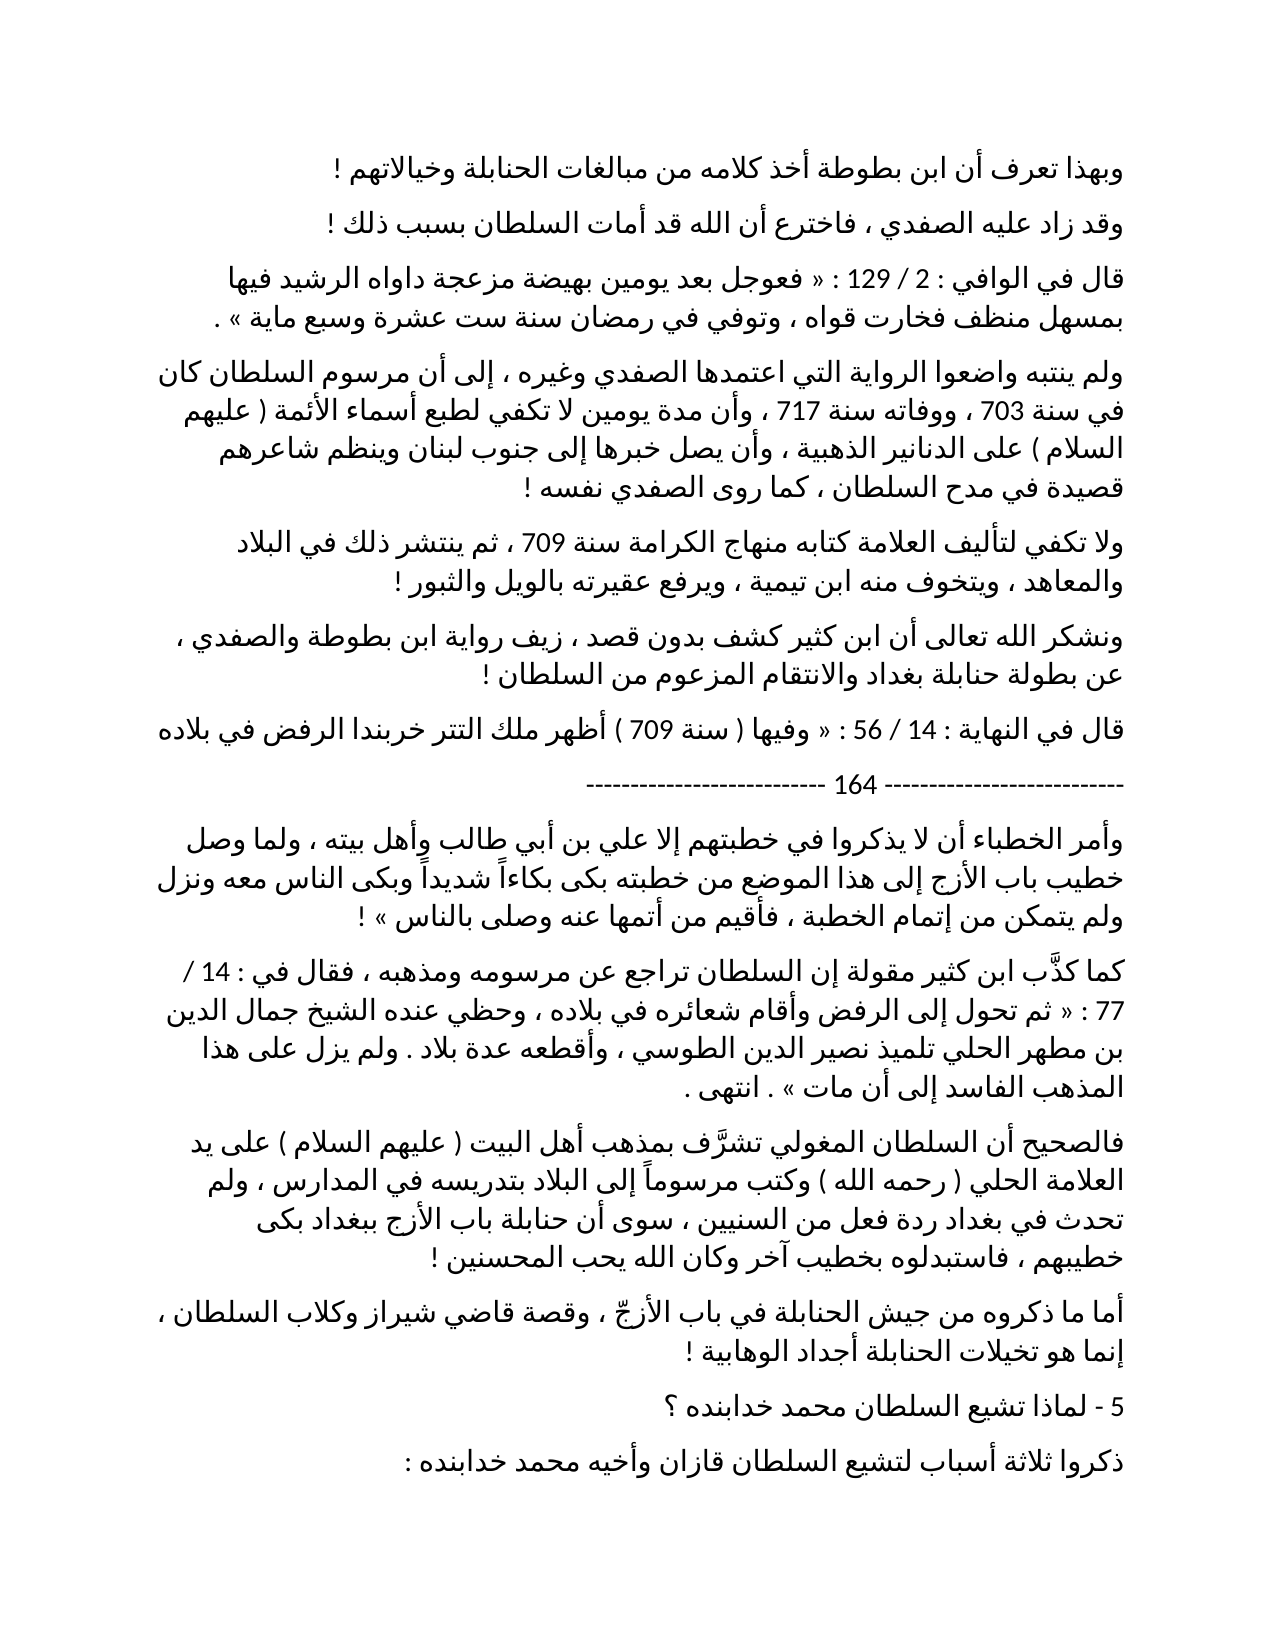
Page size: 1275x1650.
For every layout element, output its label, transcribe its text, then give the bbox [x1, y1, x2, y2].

text ونشكر الله تعالى أن ابن كثير كشف بدون قصد ، زيف رواية ابن بطوطة والصفدي ، عن بطولة حنابلة بغداد والانتقام المزعوم من السلطان ! [150, 618, 1125, 692]
text ولا تكفي لتأليف العلامة كتابه منهاج الكرامة سنة 709 ، ثم ينتشر ذلك في البلاد والمعاهد ، ويتخوف منه ابن تيمية ، ويرفع عقيرته بالويل والثبور ! [150, 524, 1125, 598]
text ذكروا ثلاثة أسباب لتشيع السلطان قازان وأخيه محمد خدابنده : [150, 1443, 1125, 1478]
text وأمر الخطباء أن لا يذكروا في خطبتهم إلا علي بن أبي طالب وأهل بيته ، ولما وصل خطيب باب الأزج إلى هذا الموضع من خطبته بكى بكاءاً شديداً وبكى الناس معه ونزل ولم يتمكن من إتمام الخطبة ، فأقيم من أتمها عنه وصلى بالناس » ! [150, 821, 1125, 934]
text كما كذَّب ابن كثير مقولة إن السلطان تراجع عن مرسومه ومذهبه ، فقال في : 14 / 77 : « ثم تحول إلى الرفض وأقام شعائره في بلاده ، وحظي عنده الشيخ جمال الدين بن مطهر الحلي تلميذ نصير الدين الطوسي ، وأقطعه عدة بلاد . ولم يزل على هذا المذهب الفاسد إلى أن مات » . انتهى . [150, 953, 1125, 1104]
text وقد زاد عليه الصفدي ، فاخترع أن الله قد أمات السلطان بسبب ذلك ! [150, 205, 1125, 241]
text قال في الوافي : 2 / 129 : « فعوجل بعد يومين بهيضة مزعجة داواه الرشيد فيها بمسهل منظف فخارت قواه ، وتوفي في رمضان سنة ست عشرة وسبع ماية » . [150, 260, 1125, 334]
text --------------------------- 164 --------------------------- [150, 766, 1125, 802]
text قال في النهاية : 14 / 56 : « وفيها ( سنة 709 ) أظهر ملك التتر خربندا الرفض في بلاده [150, 711, 1125, 747]
text ولم ينتبه واضعوا الرواية التي اعتمدها الصفدي وغيره ، إلى أن مرسوم السلطان كان في سنة 703 ، ووفاته سنة 717 ، وأن مدة يومين لا تكفي لطبع أسماء الأئمة ( عليهم السلام ) على الدنانير الذهبية ، وأن يصل خبرها إلى جنوب لبنان وينظم شاعرهم قصيدة في مدح السلطان ، كما روى الصفدي نفسه ! [150, 354, 1125, 505]
text أما ما ذكروه من جيش الحنابلة في باب الأزجّ ، وقصة قاضي شيراز وكلاب السلطان ، إنما هو تخيلات الحنابلة أجداد الوهابية ! [150, 1294, 1125, 1368]
text 5 - لماذا تشيع السلطان محمد خدابنده ؟ [150, 1388, 1125, 1423]
text وبهذا تعرف أن ابن بطوطة أخذ كلامه من مبالغات الحنابلة وخيالاتهم ! [150, 150, 1125, 186]
text فالصحيح أن السلطان المغولي تشرَّف بمذهب أهل البيت ( عليهم السلام ) على يد العلامة الحلي ( رحمه الله ) وكتب مرسوماً إلى البلاد بتدريسه في المدارس ، ولم تحدث في بغداد ردة فعل من السنيين ، سوى أن حنابلة باب الأزج ببغداد بكى خطيبهم ، فاستبدلوه بخطيب آخر وكان الله يحب المحسنين ! [150, 1124, 1125, 1275]
